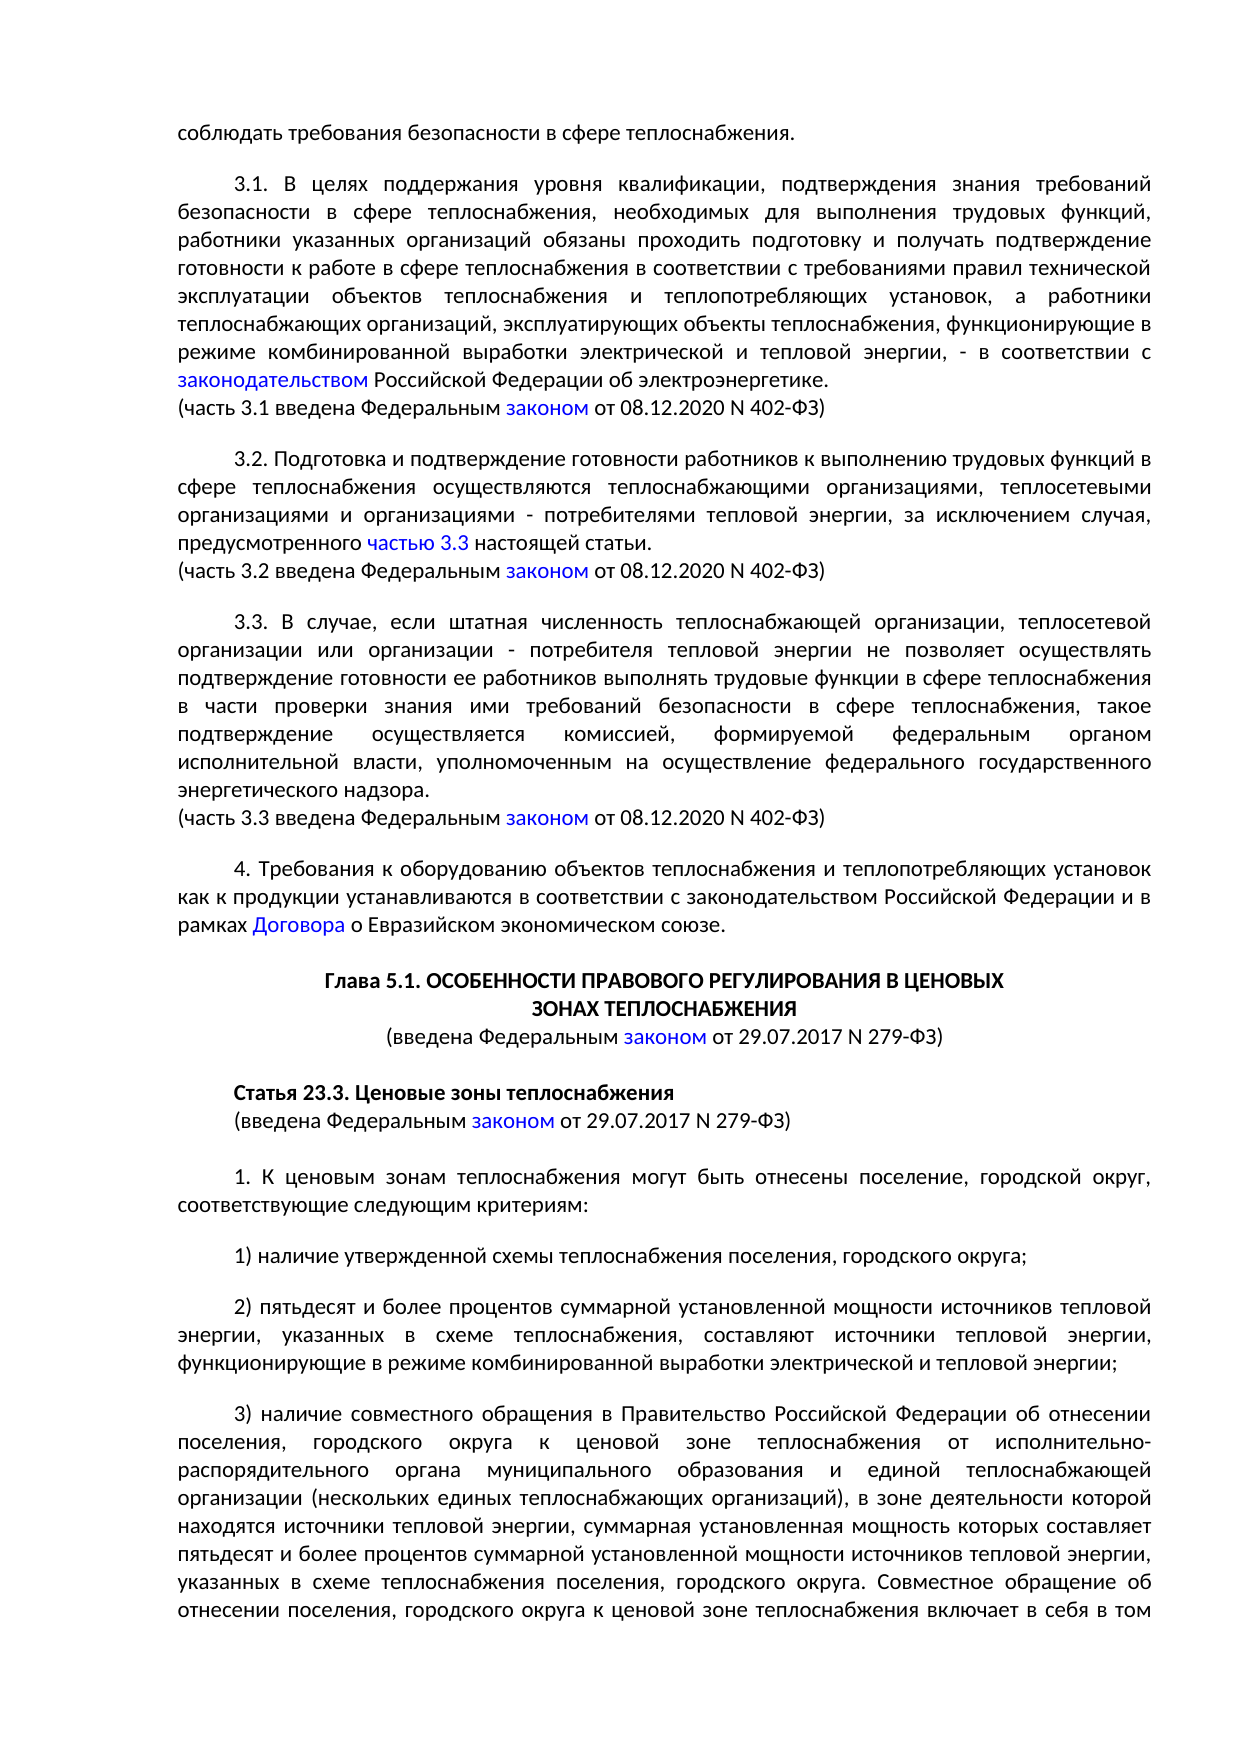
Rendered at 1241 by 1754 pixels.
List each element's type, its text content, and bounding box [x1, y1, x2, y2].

text (часть 3.3 введена Федеральным законом от 08.12.2020 N 402-ФЗ) [177, 803, 1152, 831]
title Статья 23.3. Ценовые зоны теплоснабжения [177, 1078, 1152, 1106]
text (часть 3.1 введена Федеральным законом от 08.12.2020 N 402-ФЗ) [177, 393, 1152, 421]
text 3.2. Подготовка и подтверждение готовности работников к выполнению трудовых функций в сфере теплоснабжения осуществляются теплоснабжающими организациями, теплосетевыми организациями и организациями - потребителями тепловой энергии, за исключением случая, предусмотренного частью 3.3 настоящей статьи. [177, 444, 1152, 556]
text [177, 1399, 1152, 1623]
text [177, 118, 1152, 146]
text (часть 3.2 введена Федеральным законом от 08.12.2020 N 402-ФЗ) [177, 556, 1152, 584]
title Глава 5.1. ОСОБЕННОСТИ ПРАВОВОГО РЕГУЛИРОВАНИЯ В ЦЕНОВЫХ [177, 966, 1152, 994]
text 3.3. В случае, если штатная численность теплоснабжающей организации, теплосетевой организации или организации - потребителя тепловой энергии не позволяет осуществлять подтверждение готовности ее работников выполнять трудовые функции в сфере теплоснабжения в части проверки знания ими требований безопасности в сфере теплоснабжения, такое подтверждение осуществляется комиссией, формируемой федеральным органом исполнительной власти, уполномоченным на осуществление федерального государственного энергетического надзора. [177, 607, 1152, 803]
text (введена Федеральным законом от 29.07.2017 N 279-ФЗ) [177, 1022, 1152, 1050]
text (введена Федеральным законом от 29.07.2017 N 279-ФЗ) [177, 1106, 1152, 1134]
text 3.1. В целях поддержания уровня квалификации, подтверждения знания требований безопасности в сфере теплоснабжения, необходимых для выполнения трудовых функций, работники указанных организаций обязаны проходить подготовку и получать подтверждение готовности к работе в сфере теплоснабжения в соответствии с требованиями правил технической эксплуатации объектов теплоснабжения и теплопотребляющих установок, а работники теплоснабжающих организаций, эксплуатирующих объекты теплоснабжения, функционирующие в режиме комбинированной выработки электрической и тепловой энергии, - в соответствии с законодательством Российской Федерации об электроэнергетике. [177, 169, 1152, 393]
text 2) пятьдесят и более процентов суммарной установленной мощности источников тепловой энергии, указанных в схеме теплоснабжения, составляют источники тепловой энергии, функционирующие в режиме комбинированной выработки электрической и тепловой энергии; [177, 1292, 1152, 1376]
title ЗОНАХ ТЕПЛОСНАБЖЕНИЯ [177, 994, 1152, 1022]
text 1. К ценовым зонам теплоснабжения могут быть отнесены поселение, городской округ, соответствующие следующим критериям: [177, 1162, 1152, 1218]
text 1) наличие утвержденной схемы теплоснабжения поселения, городского округа; [177, 1241, 1152, 1269]
text 4. Требования к оборудованию объектов теплоснабжения и теплопотребляющих установок как к продукции устанавливаются в соответствии с законодательством Российской Федерации и в рамках Договора о Евразийском экономическом союзе. [177, 854, 1152, 938]
